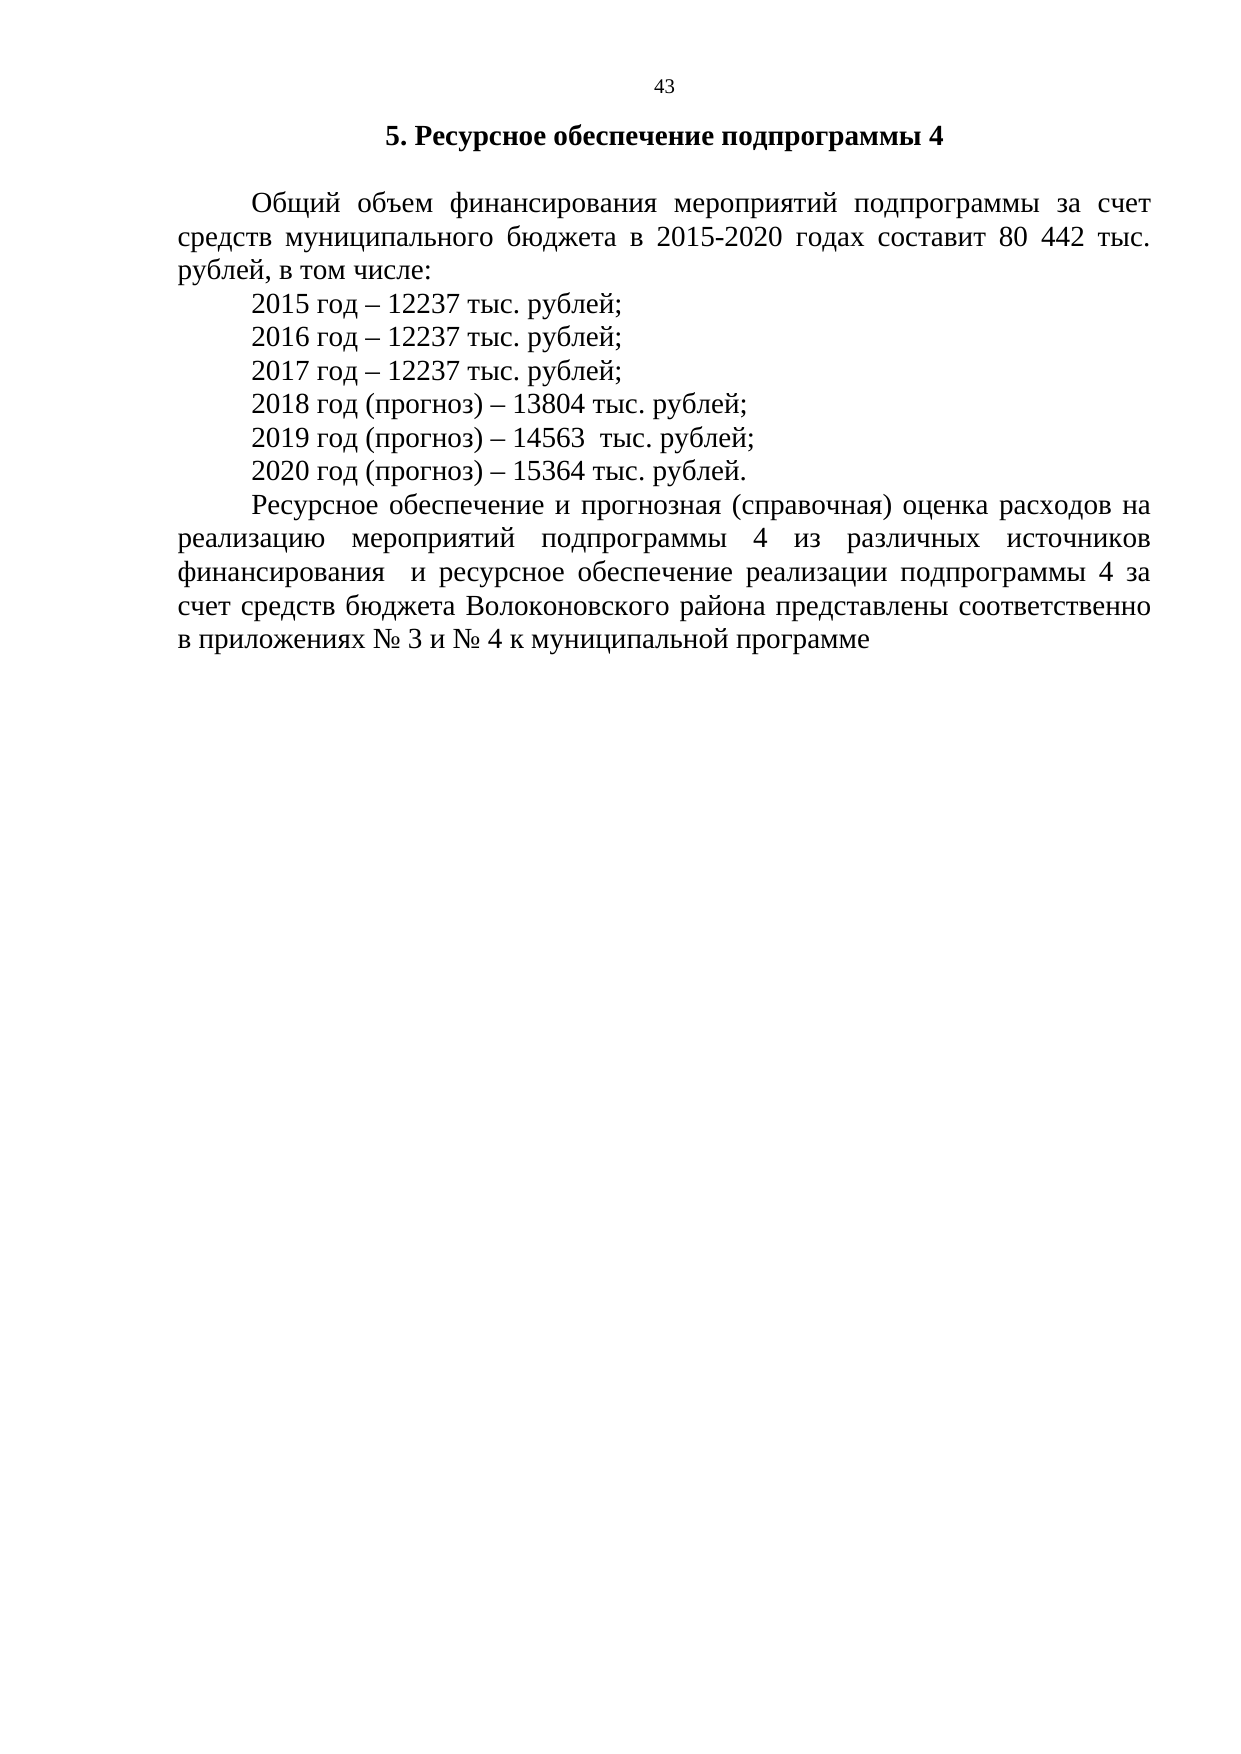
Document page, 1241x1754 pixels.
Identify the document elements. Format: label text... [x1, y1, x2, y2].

text 2018 год (прогноз) – 13804 тыс. рублей; [177, 386, 1152, 420]
text 2019 год (прогноз) – 14563 тыс. рублей; [177, 420, 1152, 453]
text 2015 год – 12237 тыс. рублей; [177, 286, 1152, 319]
text 2017 год – 12237 тыс. рублей; [177, 353, 1152, 386]
text Ресурсное обеспечение и прогнозная (справочная) оценка расходов на реализацию мероприятий подпрограммы 4 из различных источников финансирования и ресурсное обеспечение реализации подпрограммы 4 за счет средств бюджета Волоконовского района представлены соответственно в приложениях № 3 и № 4 к муниципальной программе [177, 487, 1152, 655]
text Общий объем финансирования мероприятий подпрограммы за счет средств муниципального бюджета в 2015-2020 годах составит 80 442 тыс. рублей, в том числе: [177, 185, 1152, 286]
text 2020 год (прогноз) – 15364 тыс. рублей. [177, 453, 1152, 487]
text 2016 год – 12237 тыс. рублей; [177, 319, 1152, 353]
text 5. Ресурсное обеспечение подпрограммы 4 [177, 118, 1152, 152]
